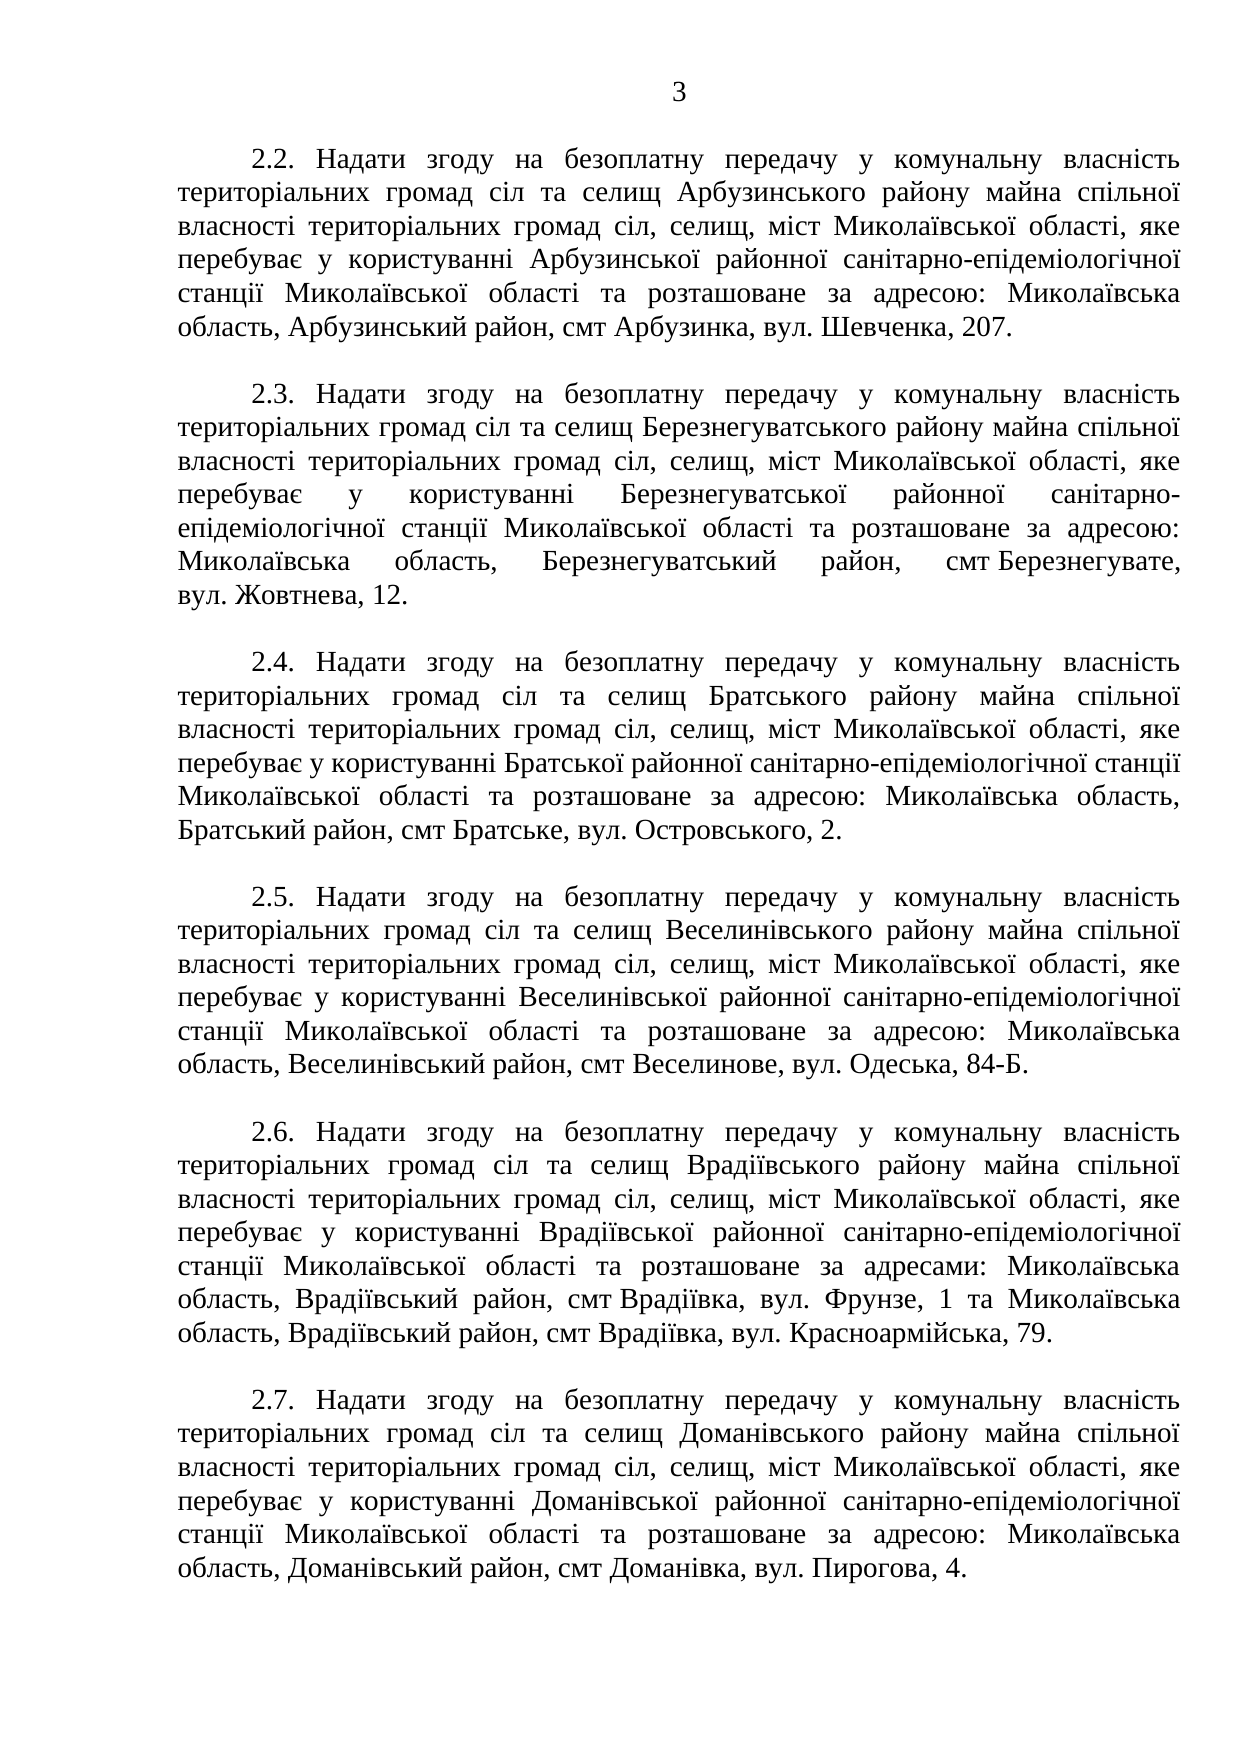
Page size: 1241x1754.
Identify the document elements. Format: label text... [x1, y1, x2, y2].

text 2.3. Надати згоду на безоплатну передачу у комунальну власність територіальних громад сіл та селищ Березнегуватського району майна спільної власності територіальних громад сіл, селищ, міст Миколаївської області, яке перебуває у користуванні Березнегуватської районної санітарно-епідеміологічної станції Миколаївської області та розташоване за адресою: Миколаївська область, Березнегуватський район, смт Березнегувате, вул. Жовтнева, 12. [177, 376, 1181, 611]
text 2.7. Надати згоду на безоплатну передачу у комунальну власність територіальних громад сіл та селищ Доманівського району майна спільної власності територіальних громад сіл, селищ, міст Миколаївської області, яке перебуває у користуванні Доманівської районної санітарно-епідеміологічної станції Миколаївської області та розташоване за адресою: Миколаївська область, Доманівський район, смт Доманівка, вул. Пирогова, 4. [177, 1382, 1181, 1583]
text 2.6. Надати згоду на безоплатну передачу у комунальну власність територіальних громад сіл та селищ Врадіївського району майна спільної власності територіальних громад сіл, селищ, міст Миколаївської області, яке перебуває у користуванні Врадіївської районної санітарно-епідеміологічної станції Миколаївської області та розташоване за адресами: Миколаївська область, Врадіївський район, cмт Врадіївка, вул. Фрунзе, 1 та Миколаївська область, Врадіївський район, cмт Врадіївка, вул. Красноармійська, 79. [177, 1114, 1181, 1348]
text 2.2. Надати згоду на безоплатну передачу у комунальну власність територіальних громад сіл та селищ Арбузинського району майна спільної власності територіальних громад сіл, селищ, міст Миколаївської області, яке перебуває у користуванні Арбузинської районної санітарно-епідеміологічної станції Миколаївської області та розташоване за адресою: Миколаївська область, Арбузинський район, смт Арбузинка, вул. Шевченка, 207. [177, 141, 1181, 342]
text 2.4. Надати згоду на безоплатну передачу у комунальну власність територіальних громад сіл та селищ Братського району майна спільної власності територіальних громад сіл, селищ, міст Миколаївської області, яке перебуває у користуванні Братської районної санітарно-епідеміологічної станції Миколаївської області та розташоване за адресою: Миколаївська область, Братський район, смт Братське, вул. Островського, 2. [177, 644, 1181, 845]
text 2.5. Надати згоду на безоплатну передачу у комунальну власність територіальних громад сіл та селищ Веселинівського району майна спільної власності територіальних громад сіл, селищ, міст Миколаївської області, яке перебуває у користуванні Веселинівської районної санітарно-епідеміологічної станції Миколаївської області та розташоване за адресою: Миколаївська область, Веселинівський район, смт Веселинове, вул. Одеська, 84-Б. [177, 879, 1181, 1080]
